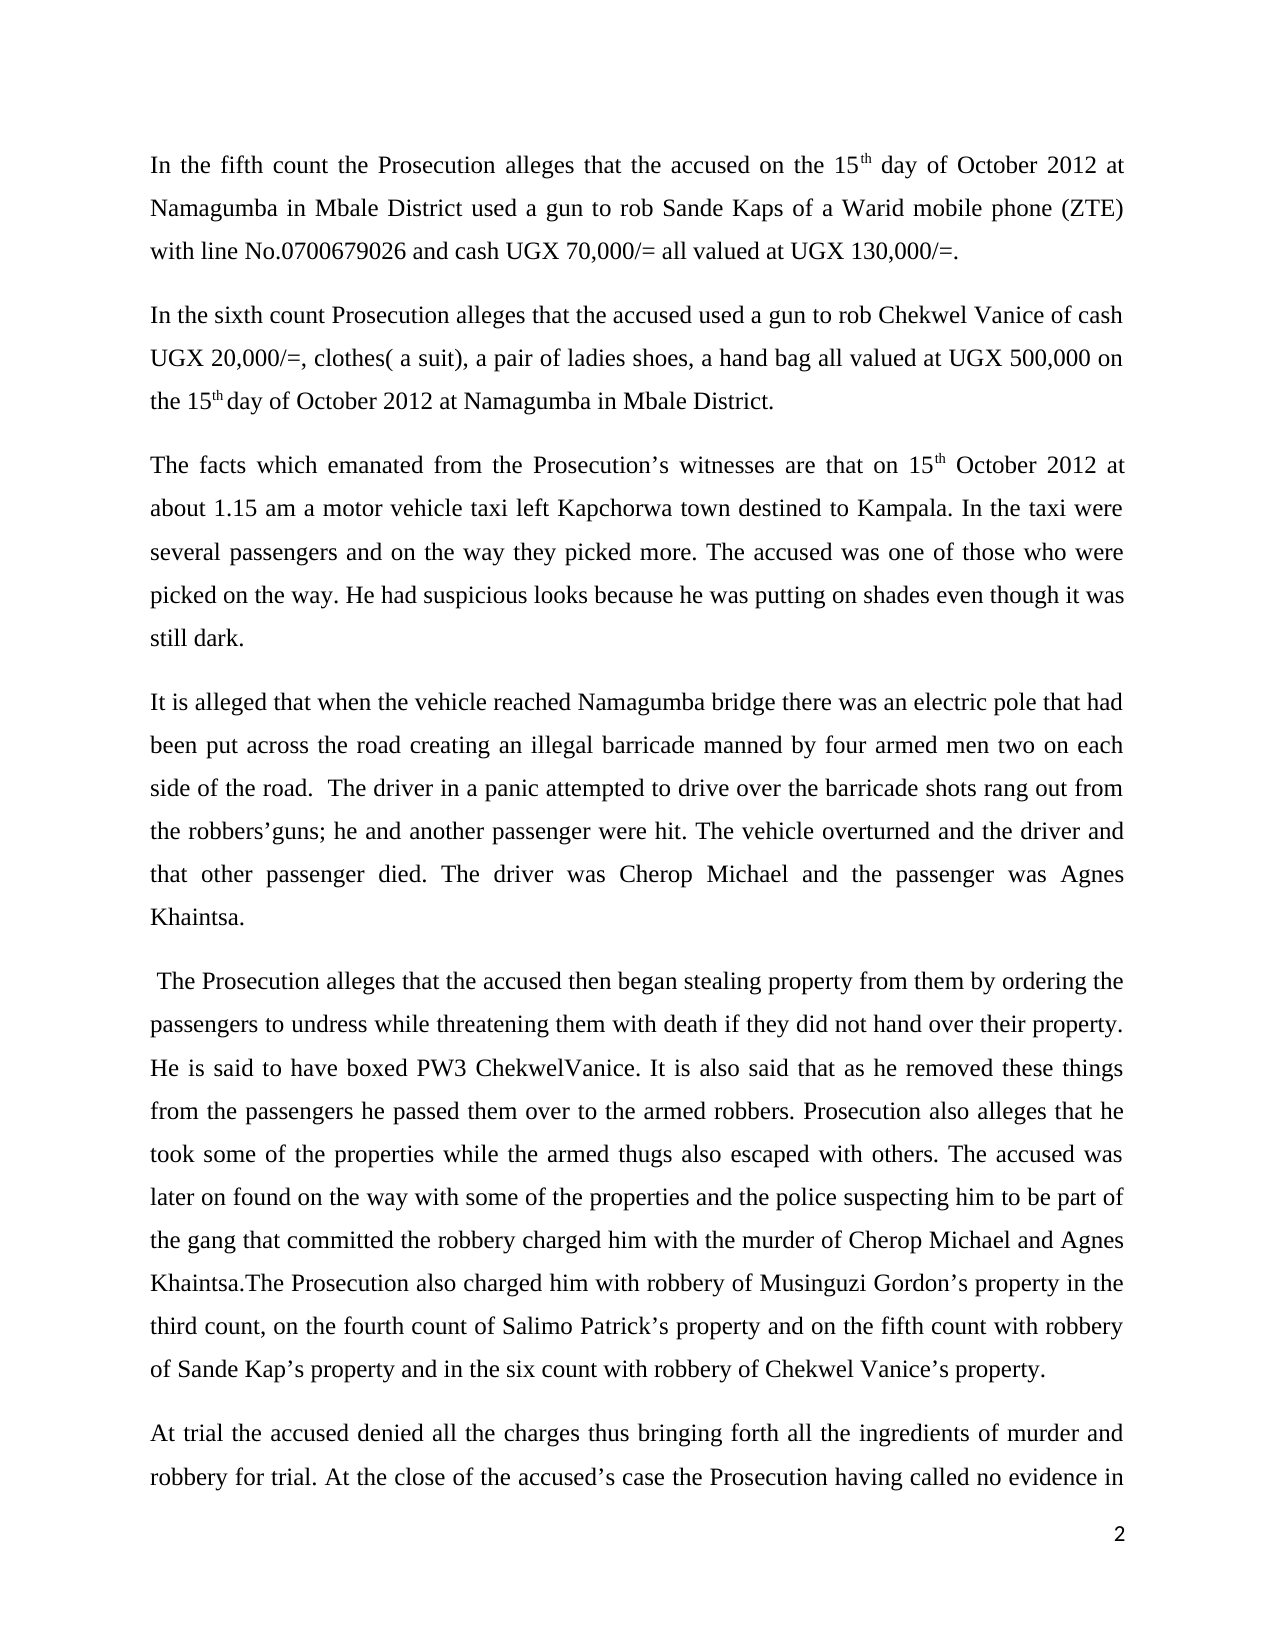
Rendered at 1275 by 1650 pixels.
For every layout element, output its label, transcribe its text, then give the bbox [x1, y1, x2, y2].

text The facts which emanated from the Prosecution’s witnesses are that on 15th October 2012 at about 1.15 am a motor vehicle taxi left Kapchorwa town destined to Kampala. In the taxi were several passengers and on the way they picked more. The accused was one of those who were picked on the way. He had suspicious looks because he was putting on shades even though it was still dark. [150, 450, 1125, 652]
text In the sixth count Prosecution alleges that the accused used a gun to rob Chekwel Vanice of cash UGX 20,000/=, clothes( a suit), a pair of ladies shoes, a hand bag all valued at UGX 500,000 on the 15th day of October 2012 at Namagumba in Mbale District. [150, 300, 1125, 415]
text It is alleged that when the vehicle reached Namagumba bridge there was an electric pole that had been put across the road creating an illegal barricade manned by four armed men two on each side of the road. The driver in a panic attempted to drive over the barricade shots rang out from the robbers’guns; he and another passenger were hit. The vehicle overturned and the driver and that other passenger died. The driver was Cherop Michael and the passenger was Agnes Khaintsa. [150, 687, 1125, 931]
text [150, 1418, 1125, 1490]
text In the fifth count the Prosecution alleges that the accused on the 15th day of October 2012 at Namagumba in Mbale District used a gun to rob Sande Kaps of a Warid mobile phone (ZTE) with line No.0700679026 and cash UGX 70,000/= all valued at UGX 130,000/=. [150, 150, 1125, 265]
text The Prosecution alleges that the accused then began stealing property from them by ordering the passengers to undress while threatening them with death if they did not hand over their property. He is said to have boxed PW3 ChekwelVanice. It is also said that as he removed these things from the passengers he passed them over to the armed robbers. Prosecution also alleges that he took some of the properties while the armed thugs also escaped with others. The accused was later on found on the way with some of the properties and the police suspecting him to be part of the gang that committed the robbery charged him with the murder of Cherop Michael and Agnes Khaintsa.The Prosecution also charged him with robbery of Musinguzi Gordon’s property in the third count, on the fourth count of Salimo Patrick’s property and on the fifth count with robbery of Sande Kap’s property and in the six count with robbery of Chekwel Vanice’s property. [150, 966, 1125, 1383]
